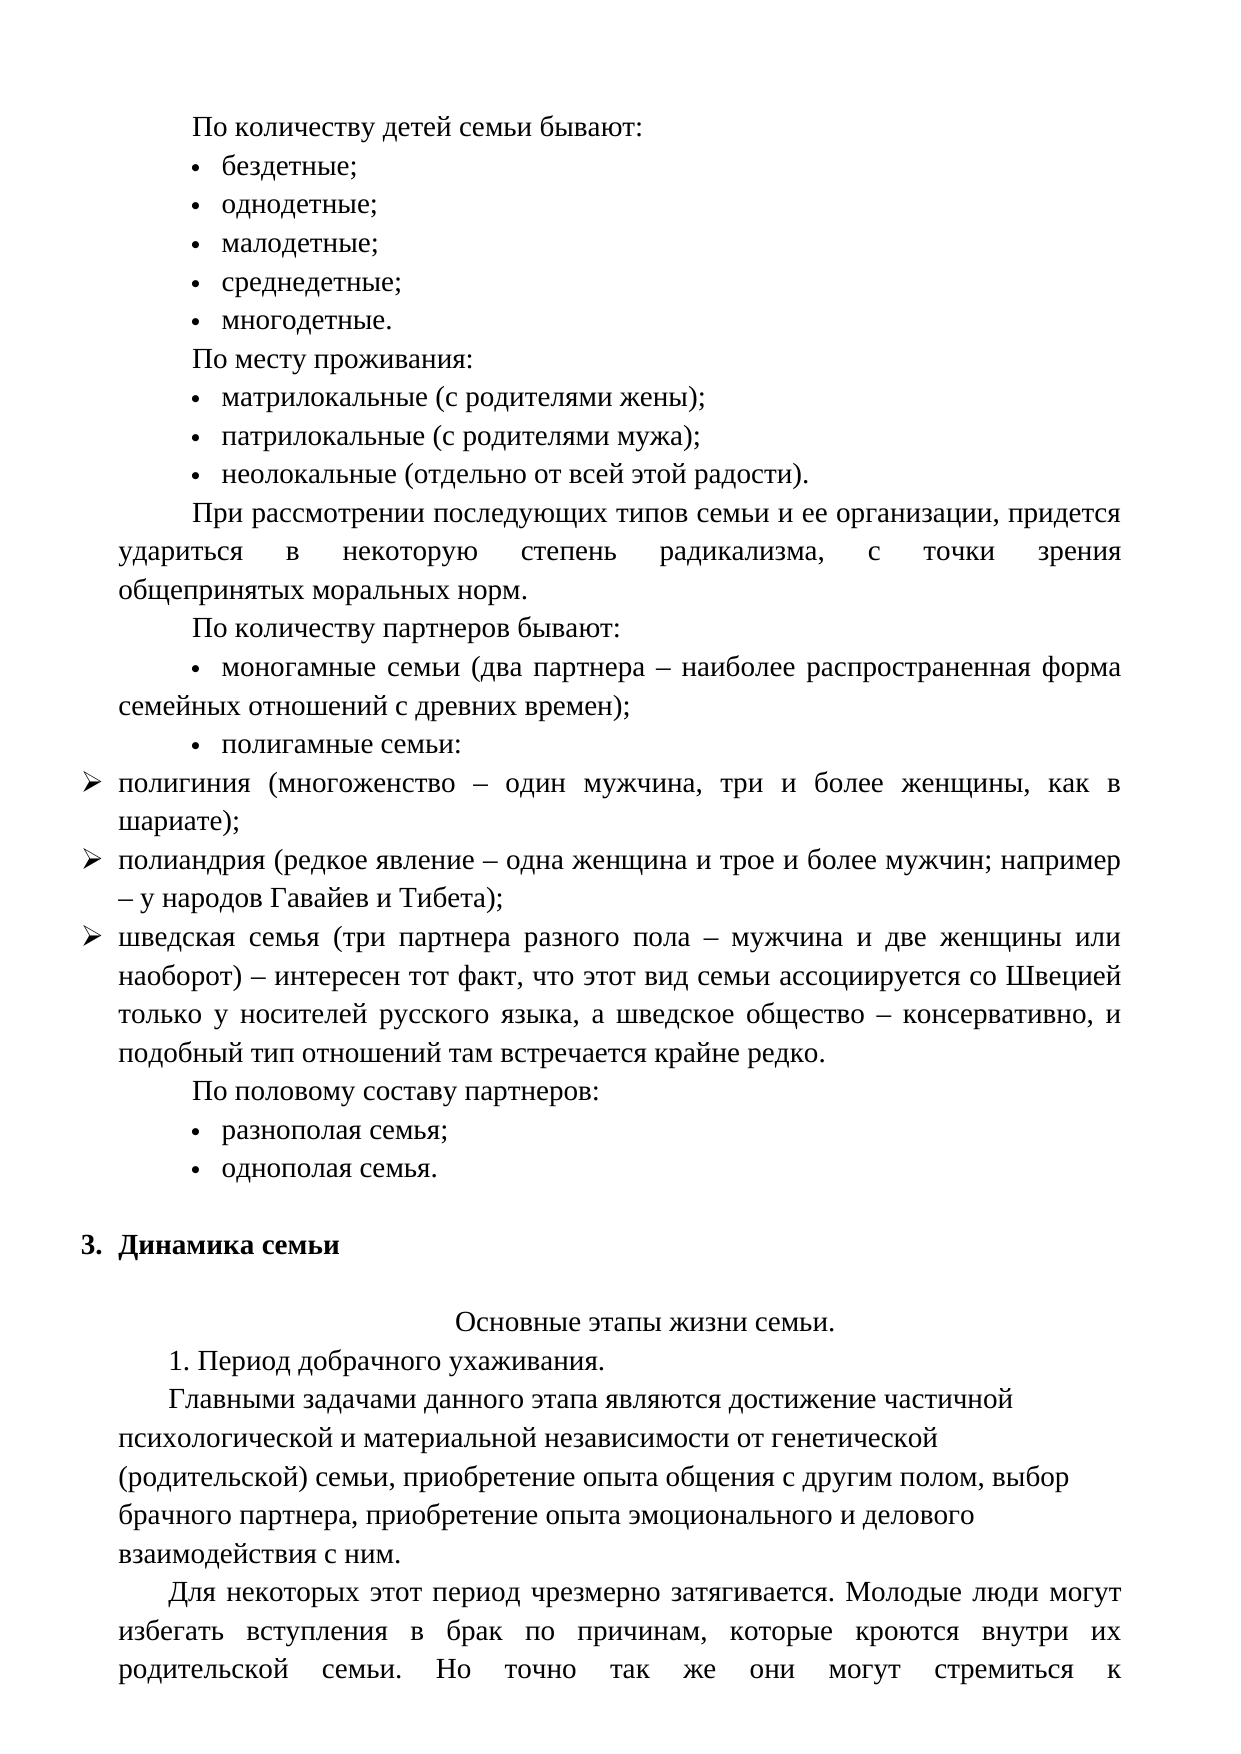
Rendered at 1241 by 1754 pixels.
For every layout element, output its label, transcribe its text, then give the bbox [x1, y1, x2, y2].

list однодетные; [118, 187, 1122, 220]
text По количеству партнеров бывают: [118, 611, 1122, 644]
list полигиния (многоженство – один мужчина, три и более женщины, как в шариате); [81, 765, 1122, 837]
list полиандрия (редкое явление – одна женщина и трое и более мужчин; например – у народов Гавайев и Тибета); [81, 842, 1122, 914]
list Динамика семьи [81, 1227, 1122, 1261]
text По количеству детей семьи бывают: [118, 109, 1122, 143]
list полигамные семьи: [118, 726, 1122, 760]
list неолокальные (отдельно от всей этой радости). [118, 456, 1122, 490]
text 1. Период добрачного ухаживания. [118, 1343, 1122, 1377]
list патрилокальные (с родителями мужа); [118, 418, 1122, 451]
list малодетные; [118, 225, 1122, 259]
list многодетные. [118, 302, 1122, 336]
list моногамные семьи (два партнера – наиболее распространенная форма семейных отношений с древних времен); [118, 649, 1122, 721]
text При рассмотрении последующих типов семьи и ее организации, придется удариться в некоторую степень радикализма, с точки зрения общепринятых моральных норм. [118, 495, 1122, 606]
text По месту проживания: [118, 341, 1122, 374]
list среднедетные; [118, 264, 1122, 297]
list шведская семья (три партнера разного пола – мужчина и две женщины или наоборот) – интересен тот факт, что этот вид семьи ассоциируется со Швецией только у носителей русского языка, а шведское общество – консервативно, и подобный тип отношений там встречается крайне редко. [81, 919, 1122, 1068]
text Главными задачами данного этапа являются достижение частичной психологической и материальной независимости от генетической (родительской) семьи, приобретение опыта общения с другим полом, выбор брачного партнера, приобретение опыта эмоционального и делового взаимодействия с ним. [118, 1382, 1122, 1569]
list бездетные; [118, 148, 1122, 182]
list разнополая семья; [118, 1112, 1122, 1145]
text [118, 1574, 1122, 1685]
text Основные этапы жизни семьи. [118, 1304, 1122, 1338]
text По половому составу партнеров: [118, 1073, 1122, 1107]
list матрилокальные (с родителями жены); [118, 379, 1122, 413]
list однополая семья. [118, 1150, 1122, 1184]
